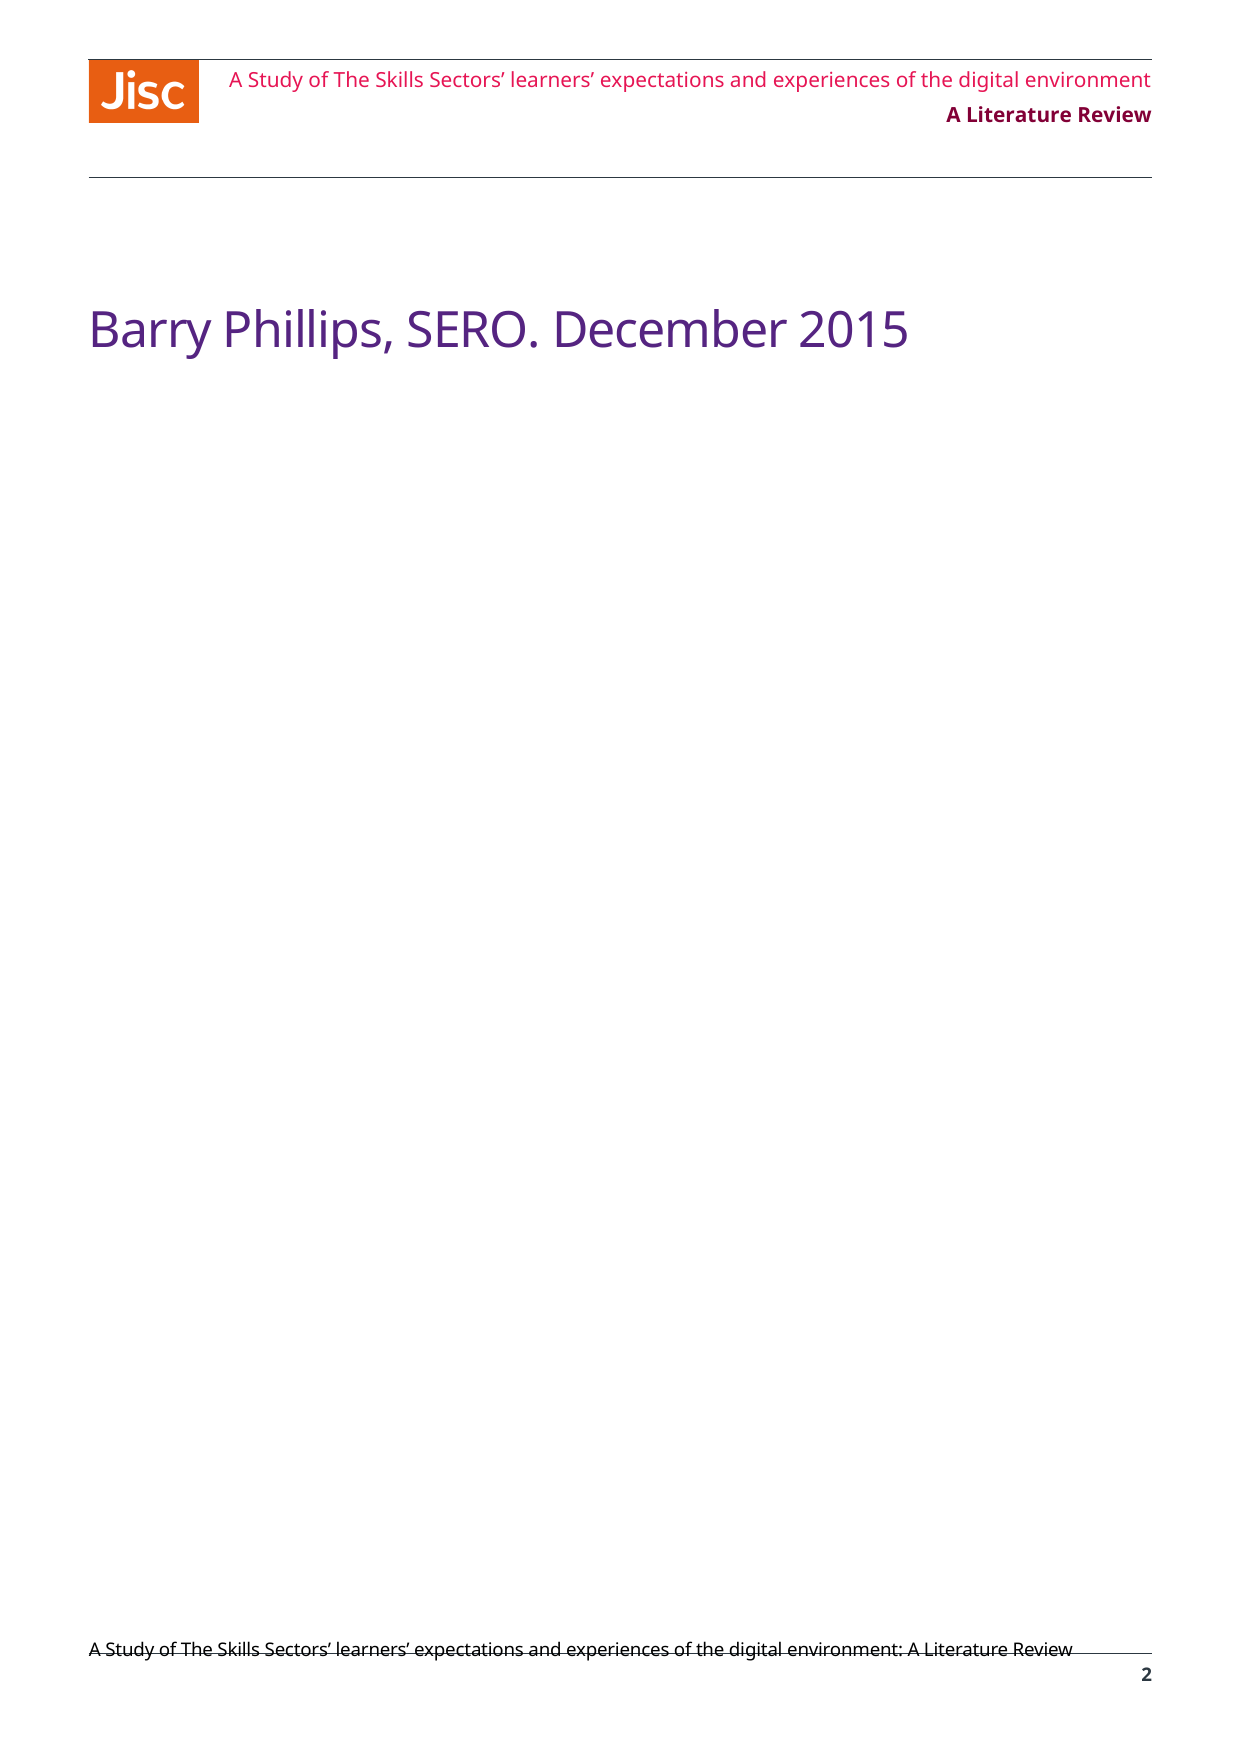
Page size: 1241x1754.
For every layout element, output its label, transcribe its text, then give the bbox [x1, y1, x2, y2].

picture [88, 60, 199, 123]
title Barry Phillips, SERO. December 2015 [89, 295, 1152, 360]
